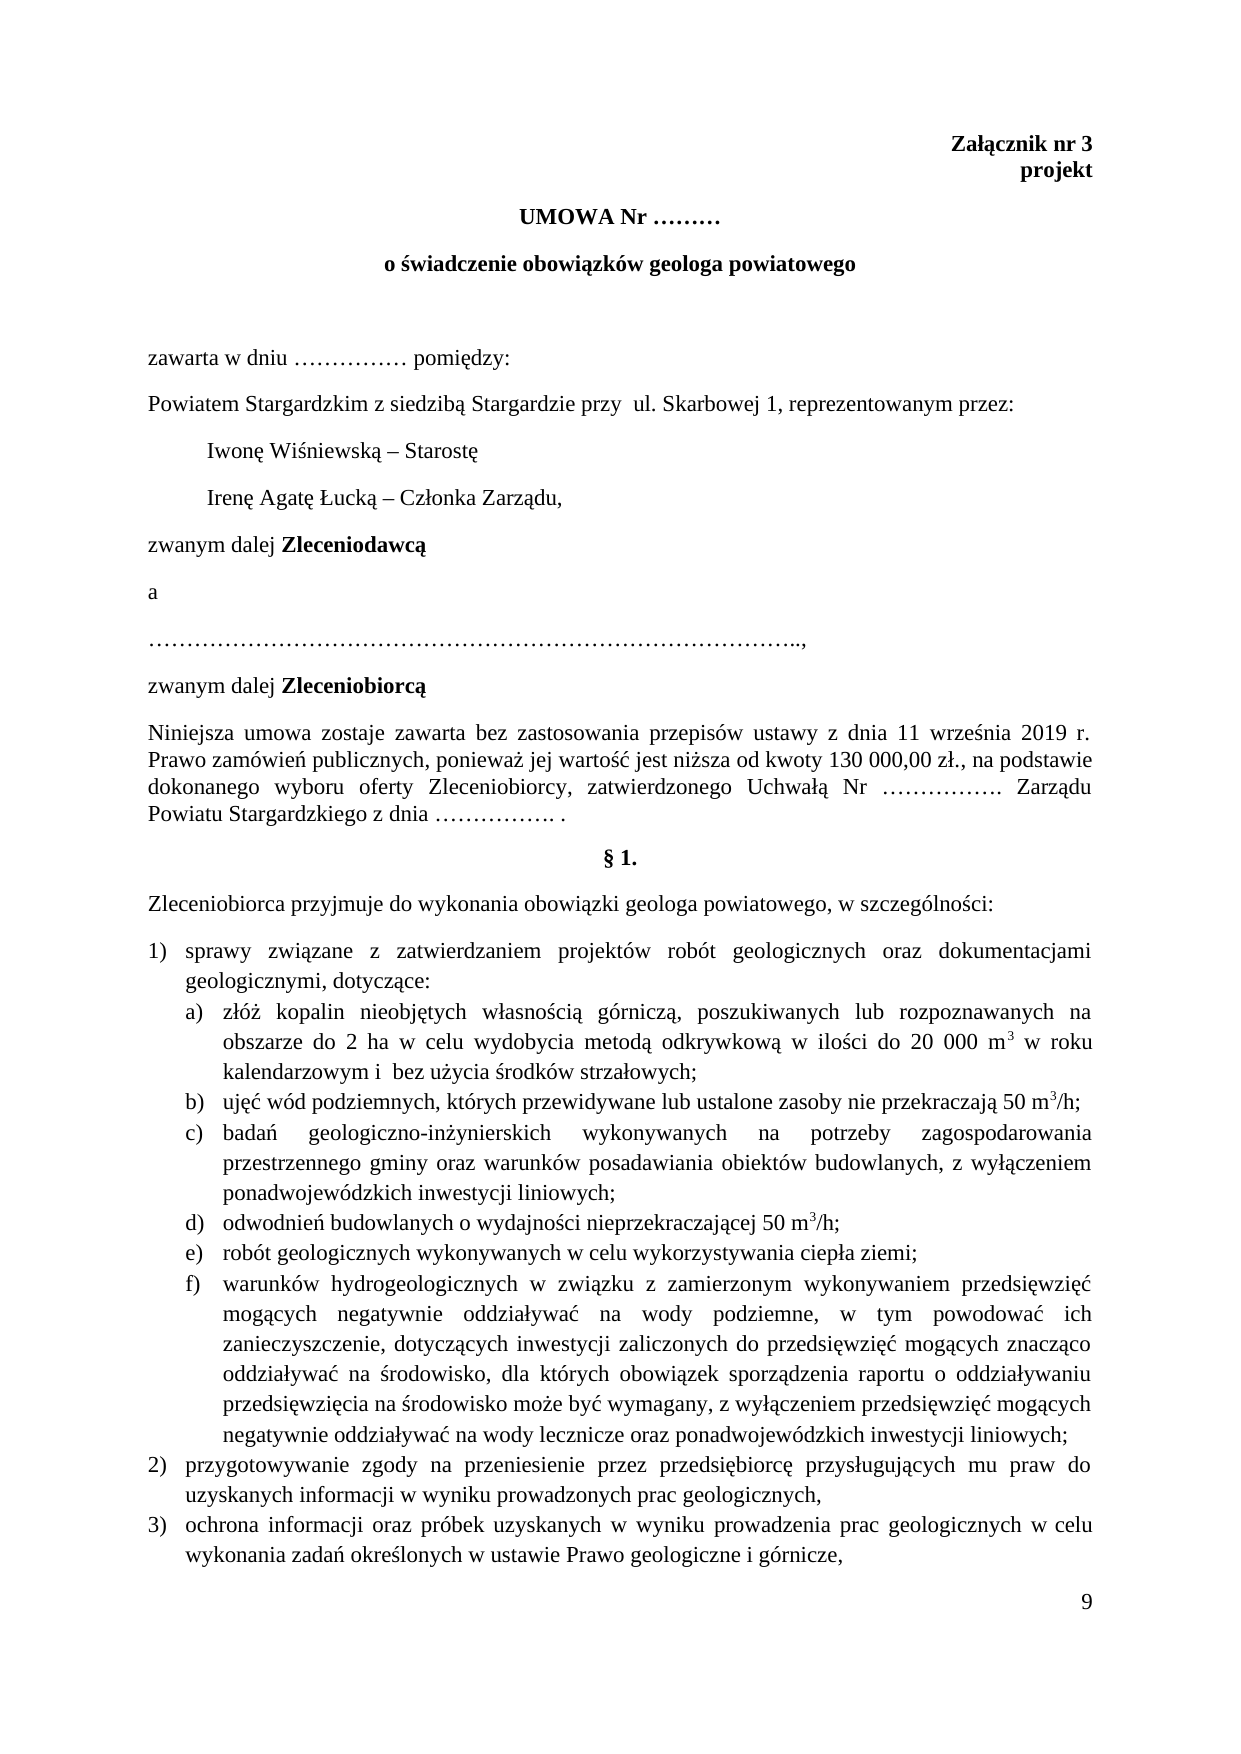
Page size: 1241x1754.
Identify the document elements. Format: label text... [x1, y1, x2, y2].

text a [148, 578, 1093, 604]
text Zleceniobiorca przyjmuje do wykonania obowiązki geologa powiatowego, w szczególności: [148, 891, 1093, 917]
subtitle Załącznik nr 3 [148, 130, 1093, 156]
text zawarta w dniu …………… pomiędzy: [148, 344, 1093, 370]
list ochrona informacji oraz próbek uzyskanych w wyniku prowadzenia prac geologicznych w celu wykonania zadań określonych w ustawie Prawo geologiczne i górnicze, [148, 1511, 1093, 1568]
text ………………………………………………………………………….., [148, 625, 1093, 651]
list przygotowywanie zgody na przeniesienie przez przedsiębiorcę przysługujących mu praw do uzyskanych informacji w wyniku prowadzonych prac geologicznych, [148, 1451, 1093, 1507]
text Irenę Agatę Łucką – Członka Zarządu, [207, 484, 1093, 511]
list ujęć wód podziemnych, których przewidywane lub ustalone zasoby nie przekraczają 50 m3/h; [185, 1088, 1093, 1115]
list robót geologicznych wykonywanych w celu wykorzystywania ciepła ziemi; [185, 1239, 1093, 1266]
list badań geologiczno-inżynierskich wykonywanych na potrzeby zagospodarowania przestrzennego gminy oraz warunków posadawiania obiektów budowlanych, z wyłączeniem ponadwojewódzkich inwestycji liniowych; [185, 1119, 1093, 1205]
list złóż kopalin nieobjętych własnością górniczą, poszukiwanych lub rozpoznawanych na obszarze do w celu wydobycia metodą odkrywkową w ilości do w roku kalendarzowym i bez użycia środków strzałowych; [185, 998, 1093, 1084]
text Niniejsza umowa zostaje zawarta bez zastosowania przepisów ustawy z dnia 11 września 2019 r. Prawo zamówień publicznych, ponieważ jej wartość jest niższa od kwoty 130 000,00 zł., na podstawie dokonanego wyboru oferty Zleceniobiorcy, zatwierdzonego Uchwałą Nr ……………. Zarządu Powiatu Stargardzkiego z dnia ……………. . [148, 719, 1093, 827]
text o świadczenie obowiązków geologa powiatowego [148, 250, 1093, 276]
text Iwonę Wiśniewską – Starostę [207, 437, 1093, 464]
list odwodnień budowlanych o wydajności nieprzekraczającej 50 m3/h; [185, 1209, 1093, 1236]
text Powiatem Stargardzkim z siedzibą Stargardzie przy ul. Skarbowej 1, reprezentowanym przez: [148, 391, 1093, 417]
list warunków hydrogeologicznych w związku z zamierzonym wykonywaniem przedsięwzięć mogących negatywnie oddziaływać na wody podziemne, w tym powodować ich zanieczyszczenie, dotyczących inwestycji zaliczonych do przedsięwzięć mogących znacząco oddziaływać na środowisko, dla których obowiązek sporządzenia raportu o oddziaływaniu przedsięwzięcia na środowisko może być wymagany, z wyłączeniem przedsięwzięć mogących negatywnie oddziaływać na wody lecznicze oraz ponadwojewódzkich inwestycji liniowych; [185, 1270, 1093, 1447]
text UMOWA Nr ……… [148, 203, 1093, 229]
text zwanym dalej Zleceniobiorcą [148, 672, 1093, 698]
text § 1. [148, 844, 1093, 870]
text projekt [148, 156, 1093, 182]
list sprawy związane z zatwierdzaniem projektów robót geologicznych oraz dokumentacjami geologicznymi, dotyczące: [148, 937, 1093, 994]
text zwanym dalej Zleceniodawcą [148, 531, 1093, 557]
